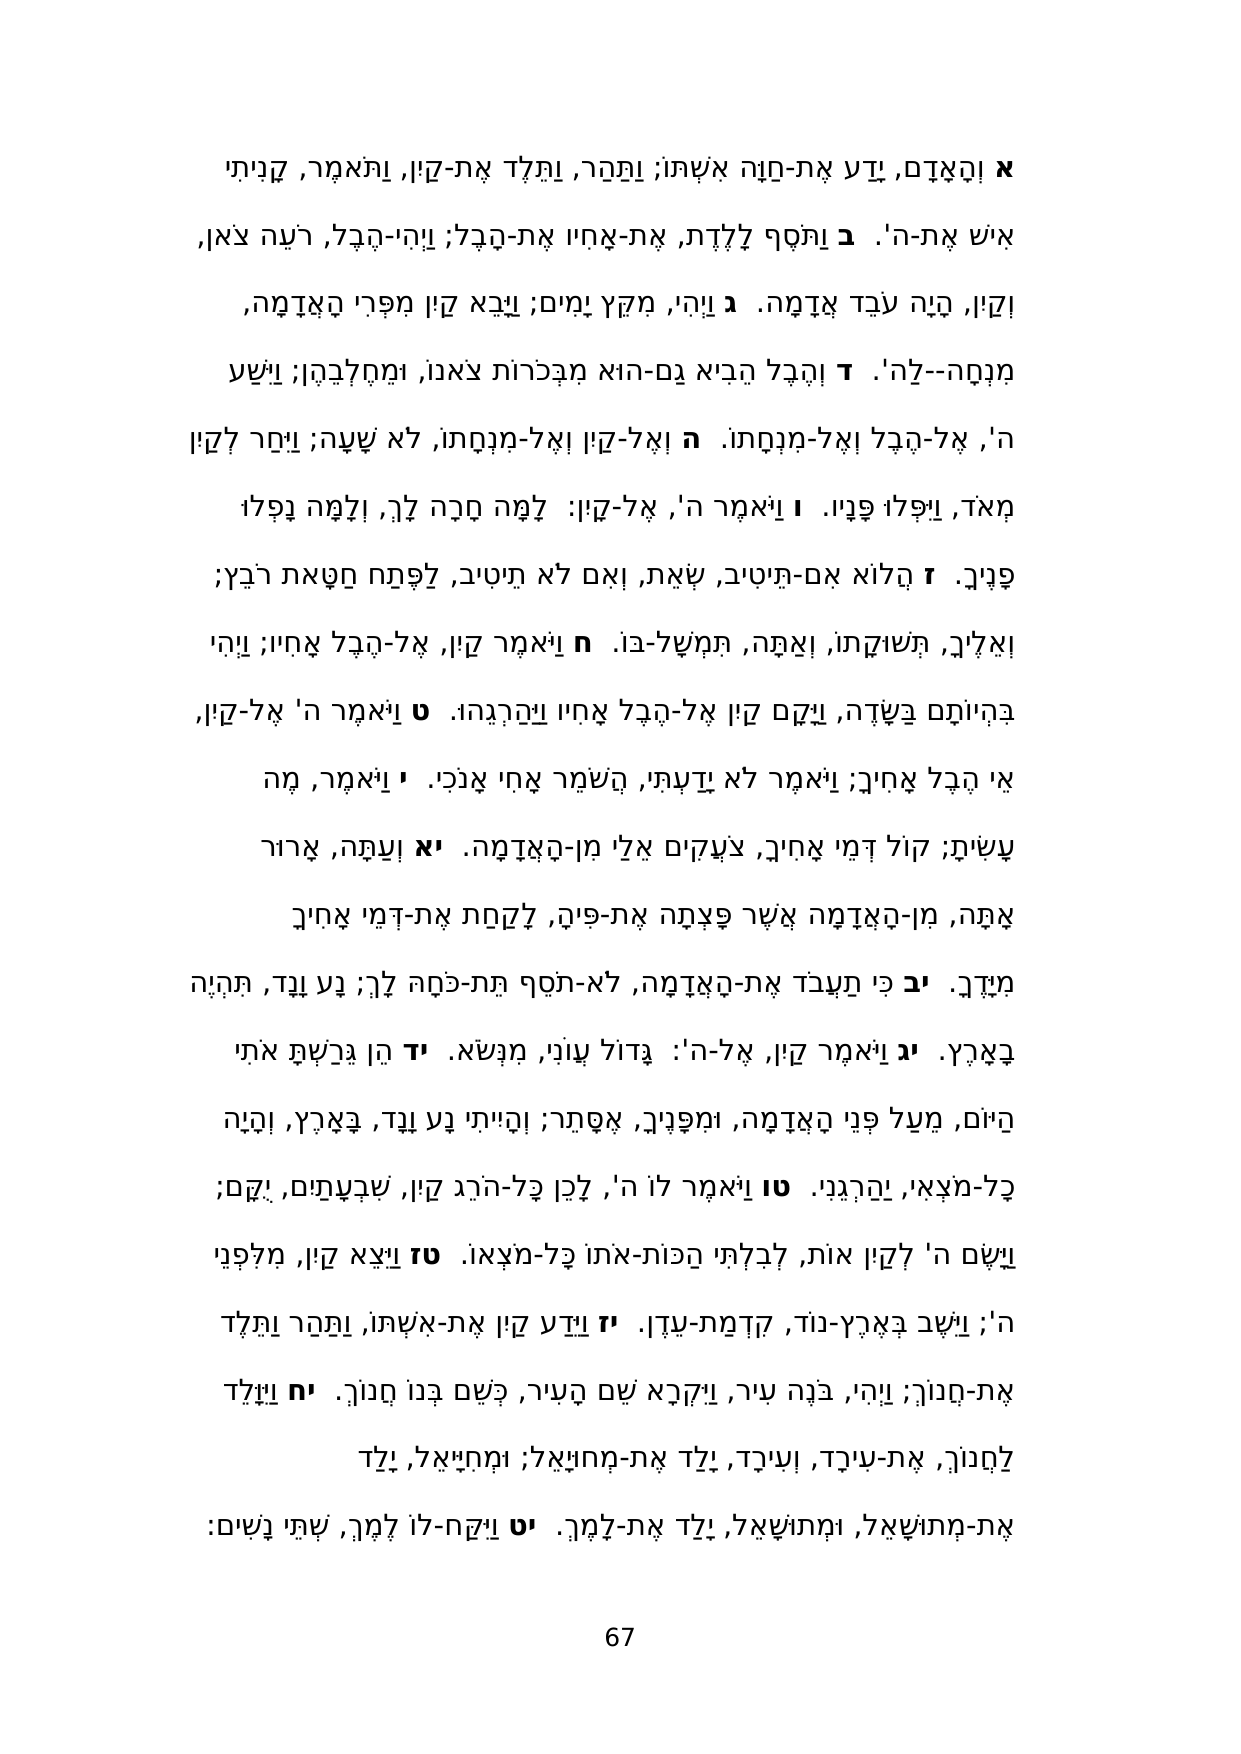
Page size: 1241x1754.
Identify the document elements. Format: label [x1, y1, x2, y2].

text [187, 150, 1015, 1543]
